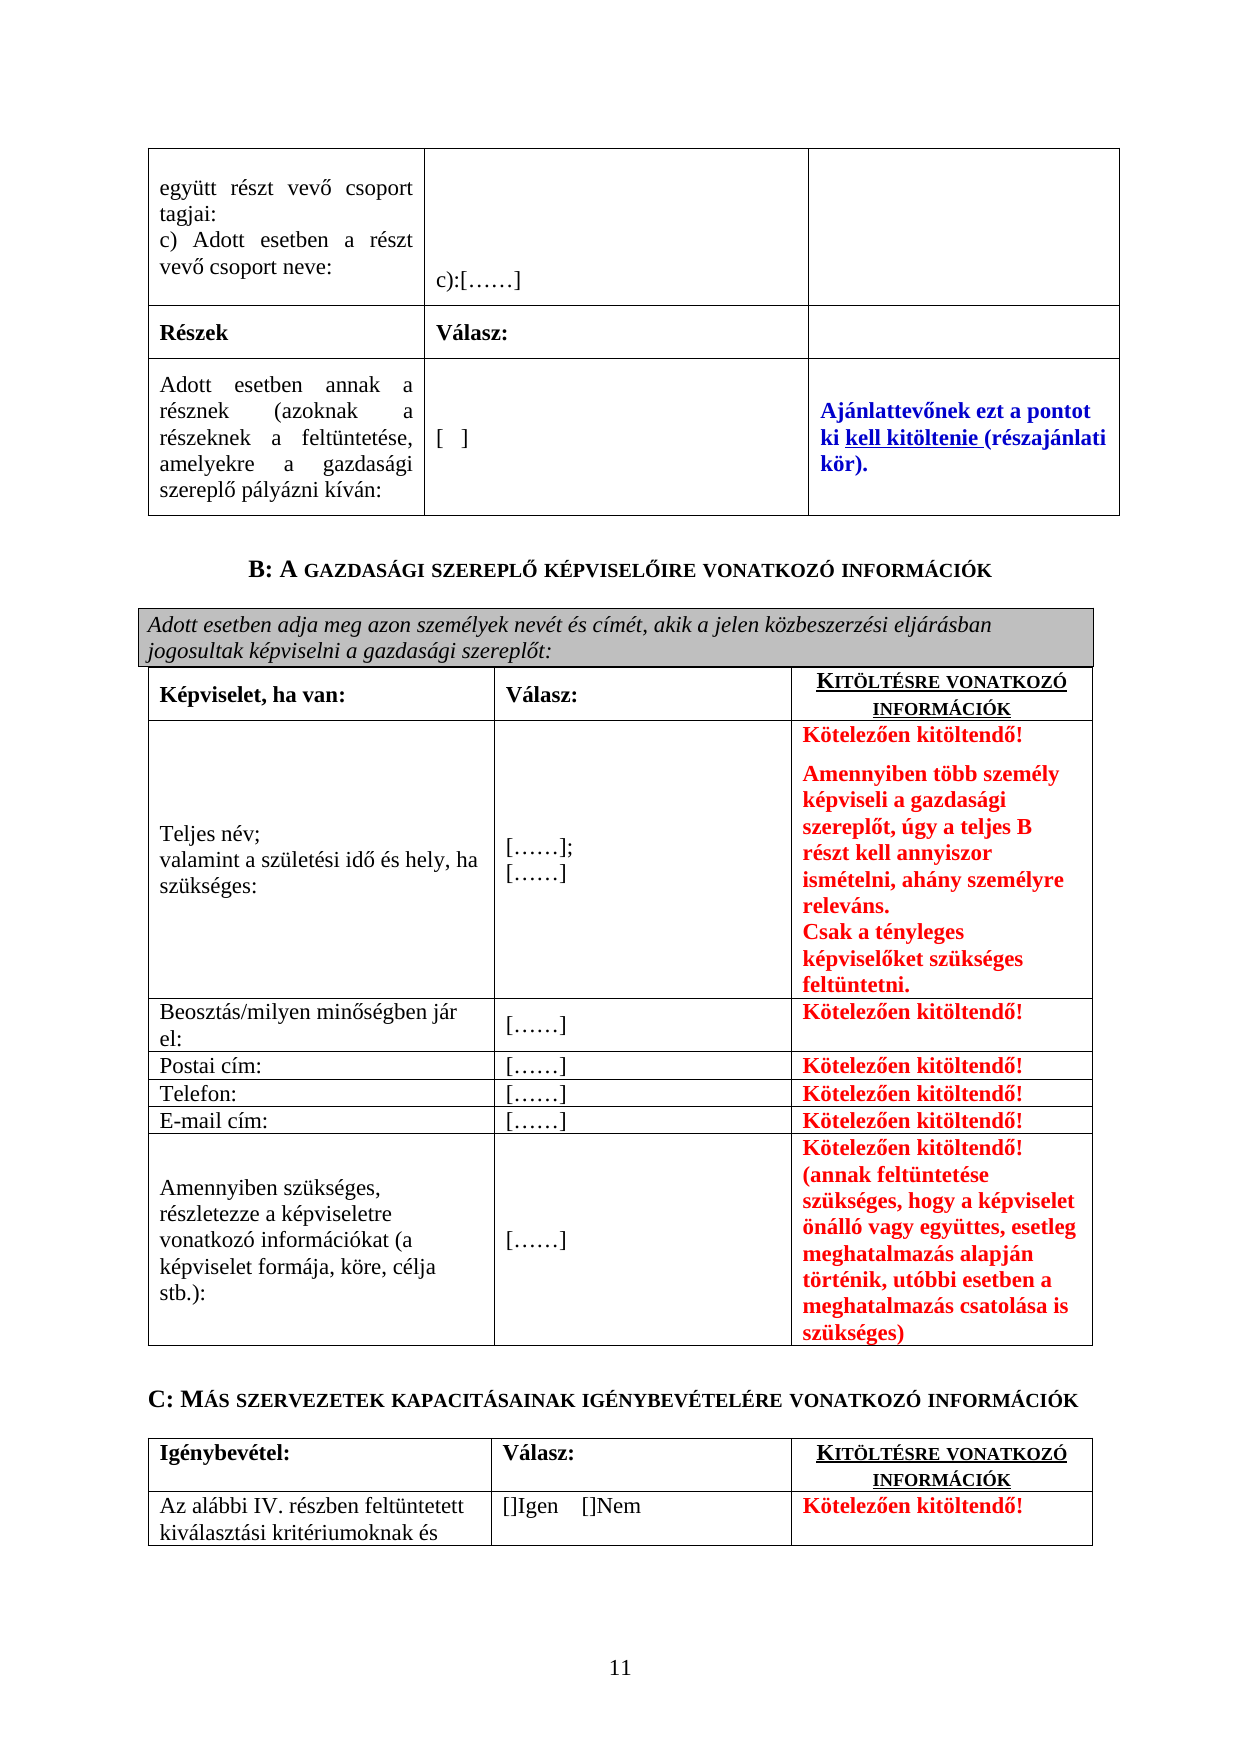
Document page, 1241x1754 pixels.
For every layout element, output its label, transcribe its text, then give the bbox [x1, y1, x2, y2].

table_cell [425, 149, 808, 305]
table_cell [……] [495, 1107, 791, 1133]
table_cell Ajánlattevőnek ezt a pontot ki kell kitöltenie (részajánlati kör). [809, 359, 1119, 515]
title C: Más szervezetek kapacitásainak igénybevételére vonatkozó információk [148, 1384, 1093, 1412]
table_cell Kötelezően kitöltendő! [792, 1107, 1092, 1133]
table_cell Adott esetben annak a résznek (azoknak a részeknek a feltüntetése, amelyekre a gazdasági szereplő pályázni kíván: [149, 359, 424, 515]
table_cell Válasz: [425, 306, 808, 357]
text Adott esetben adja meg azon személyek nevét és címét, akik a jelen közbeszerzési eljárásban jogosultak képviselni a gazdasági szereplőt: [139, 609, 1093, 666]
table_cell [……] [495, 1080, 791, 1106]
table_cell [809, 306, 1119, 357]
title B: A gazdasági szereplő képviselőire vonatkozó információk [148, 554, 1093, 583]
table_header Képviselet, ha van: [149, 668, 494, 720]
table_cell [……] [495, 1052, 791, 1078]
table_header Igénybevétel: [149, 1439, 491, 1491]
table_cell Részek [149, 306, 424, 357]
table_cell []Igen []Nem [492, 1492, 791, 1545]
table_cell Postai cím: [149, 1052, 494, 1078]
table_cell Kötelezően kitöltendő! (annak feltüntetése szükséges, hogy a képviselet önálló vagy együttes, esetleg meghatalmazás alapján történik, utóbbi esetben a meghatalmazás csatolása is szükséges) [792, 1134, 1092, 1345]
table_cell [……] [495, 1134, 791, 1345]
table_cell [……]; [……] [495, 721, 791, 997]
table_cell Kötelezően kitöltendő! [792, 1080, 1092, 1106]
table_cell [809, 149, 1119, 305]
table_cell Kötelezően kitöltendő! Amennyiben több személy képviseli a gazdasági szereplőt, úgy a teljes B részt kell annyiszor ismételni, ahány személyre releváns. Csak a tényleges képviselőket szükséges feltüntetni. [792, 721, 1092, 997]
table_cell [149, 1492, 491, 1545]
table_cell Telefon: [149, 1080, 494, 1106]
table_cell Kötelezően kitöltendő! [792, 999, 1092, 1051]
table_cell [149, 149, 424, 305]
table_header Kitöltésre vonatkozó információk [792, 1439, 1092, 1491]
table_cell Kötelezően kitöltendő! [792, 1052, 1092, 1078]
table_cell Beosztás/milyen minőségben jár el: [149, 999, 494, 1051]
table_header Válasz: [495, 668, 791, 720]
table_header Válasz: [492, 1439, 791, 1491]
table_cell [ ] [425, 359, 808, 515]
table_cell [792, 1492, 1092, 1545]
table_cell Teljes név; valamint a születési idő és hely, ha szükséges: [149, 721, 494, 997]
table_cell E-mail cím: [149, 1107, 494, 1133]
table_header Kitöltésre vonatkozó információk [792, 668, 1092, 720]
table_cell [……] [495, 999, 791, 1051]
table_cell Amennyiben szükséges, részletezze a képviseletre vonatkozó információkat (a képviselet formája, köre, célja stb.): [149, 1134, 494, 1345]
